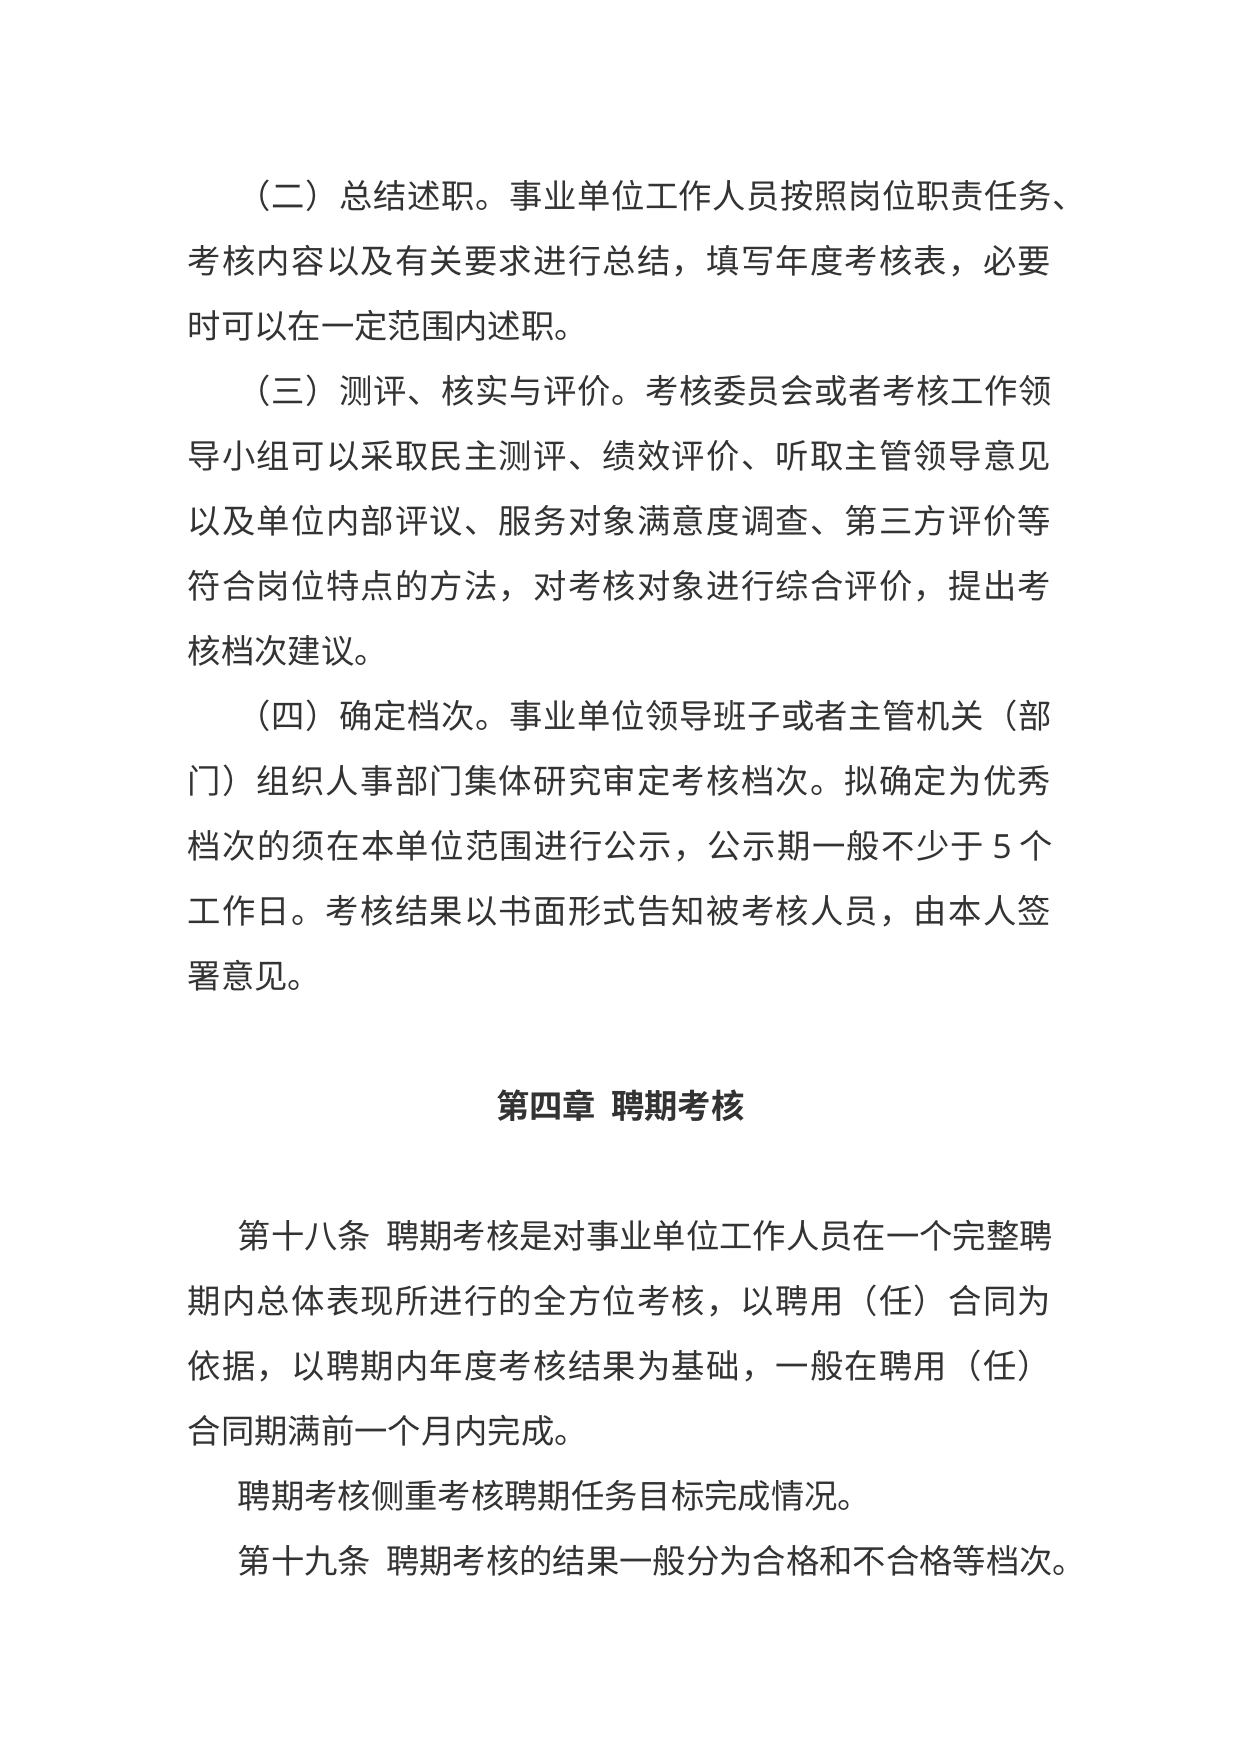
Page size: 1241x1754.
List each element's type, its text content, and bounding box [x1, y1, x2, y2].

text （四）确定档次。事业单位领导班子或者主管机关（部门）组织人事部门集体研究审定考核档次。拟确定为优秀档次的须在本单位范围进行公示，公示期一般不少于5个工作日。考核结果以书面形式告知被考核人员，由本人签署意见。 [187, 682, 1053, 1007]
text 第十九条 聘期考核的结果一般分为合格和不合格等档次。 [187, 1527, 1053, 1592]
text 第十八条 聘期考核是对事业单位工作人员在一个完整聘期内总体表现所进行的全方位考核，以聘用（任）合同为依据，以聘期内年度考核结果为基础，一般在聘用（任）合同期满前一个月内完成。 [187, 1202, 1053, 1462]
text （二）总结述职。事业单位工作人员按照岗位职责任务、考核内容以及有关要求进行总结，填写年度考核表，必要时可以在一定范围内述职。 [187, 162, 1053, 357]
text 第四章 聘期考核 [187, 1072, 1053, 1137]
text 聘期考核侧重考核聘期任务目标完成情况。 [187, 1462, 1053, 1527]
text （三）测评、核实与评价。考核委员会或者考核工作领导小组可以采取民主测评、绩效评价、听取主管领导意见以及单位内部评议、服务对象满意度调查、第三方评价等符合岗位特点的方法，对考核对象进行综合评价，提出考核档次建议。 [187, 357, 1053, 682]
